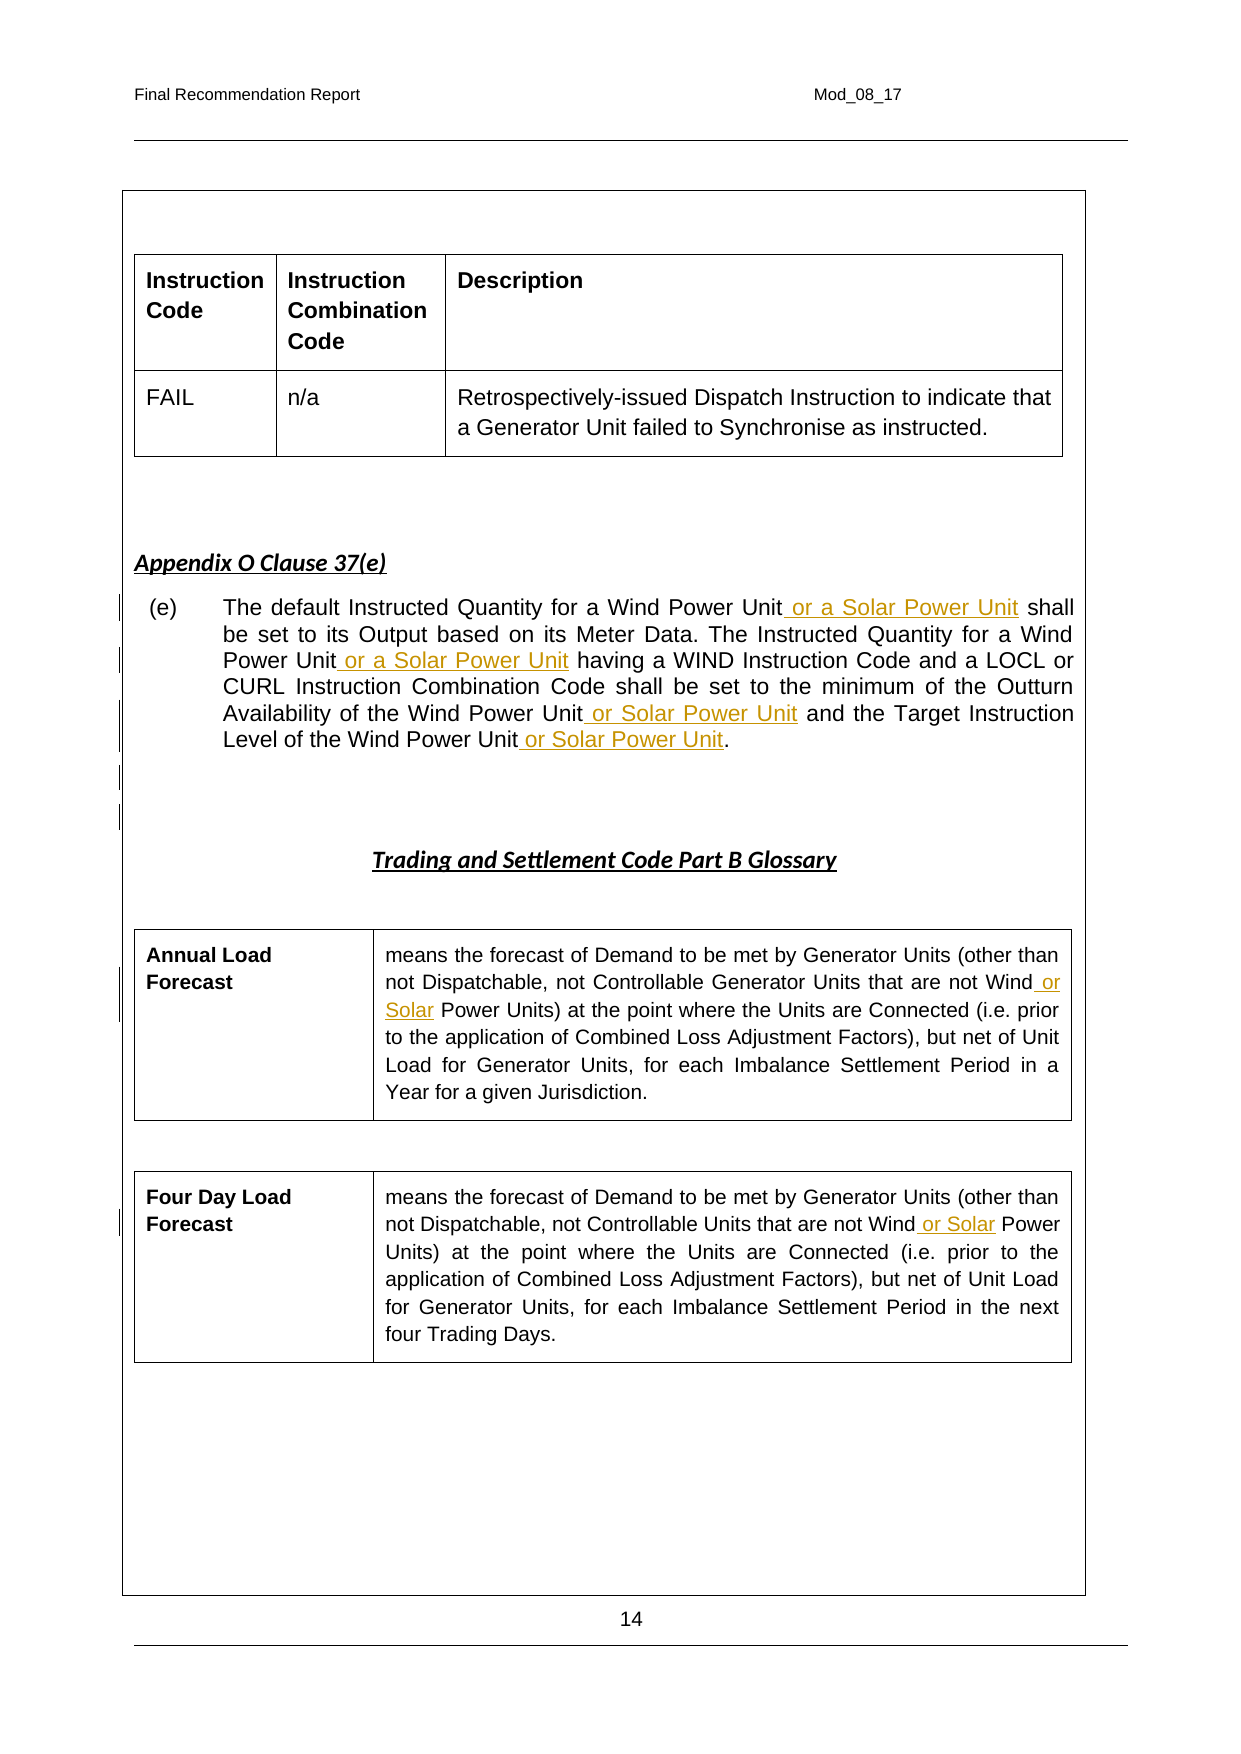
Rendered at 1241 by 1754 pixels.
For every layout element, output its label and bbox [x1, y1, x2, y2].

table_cell [123, 191, 1085, 1595]
